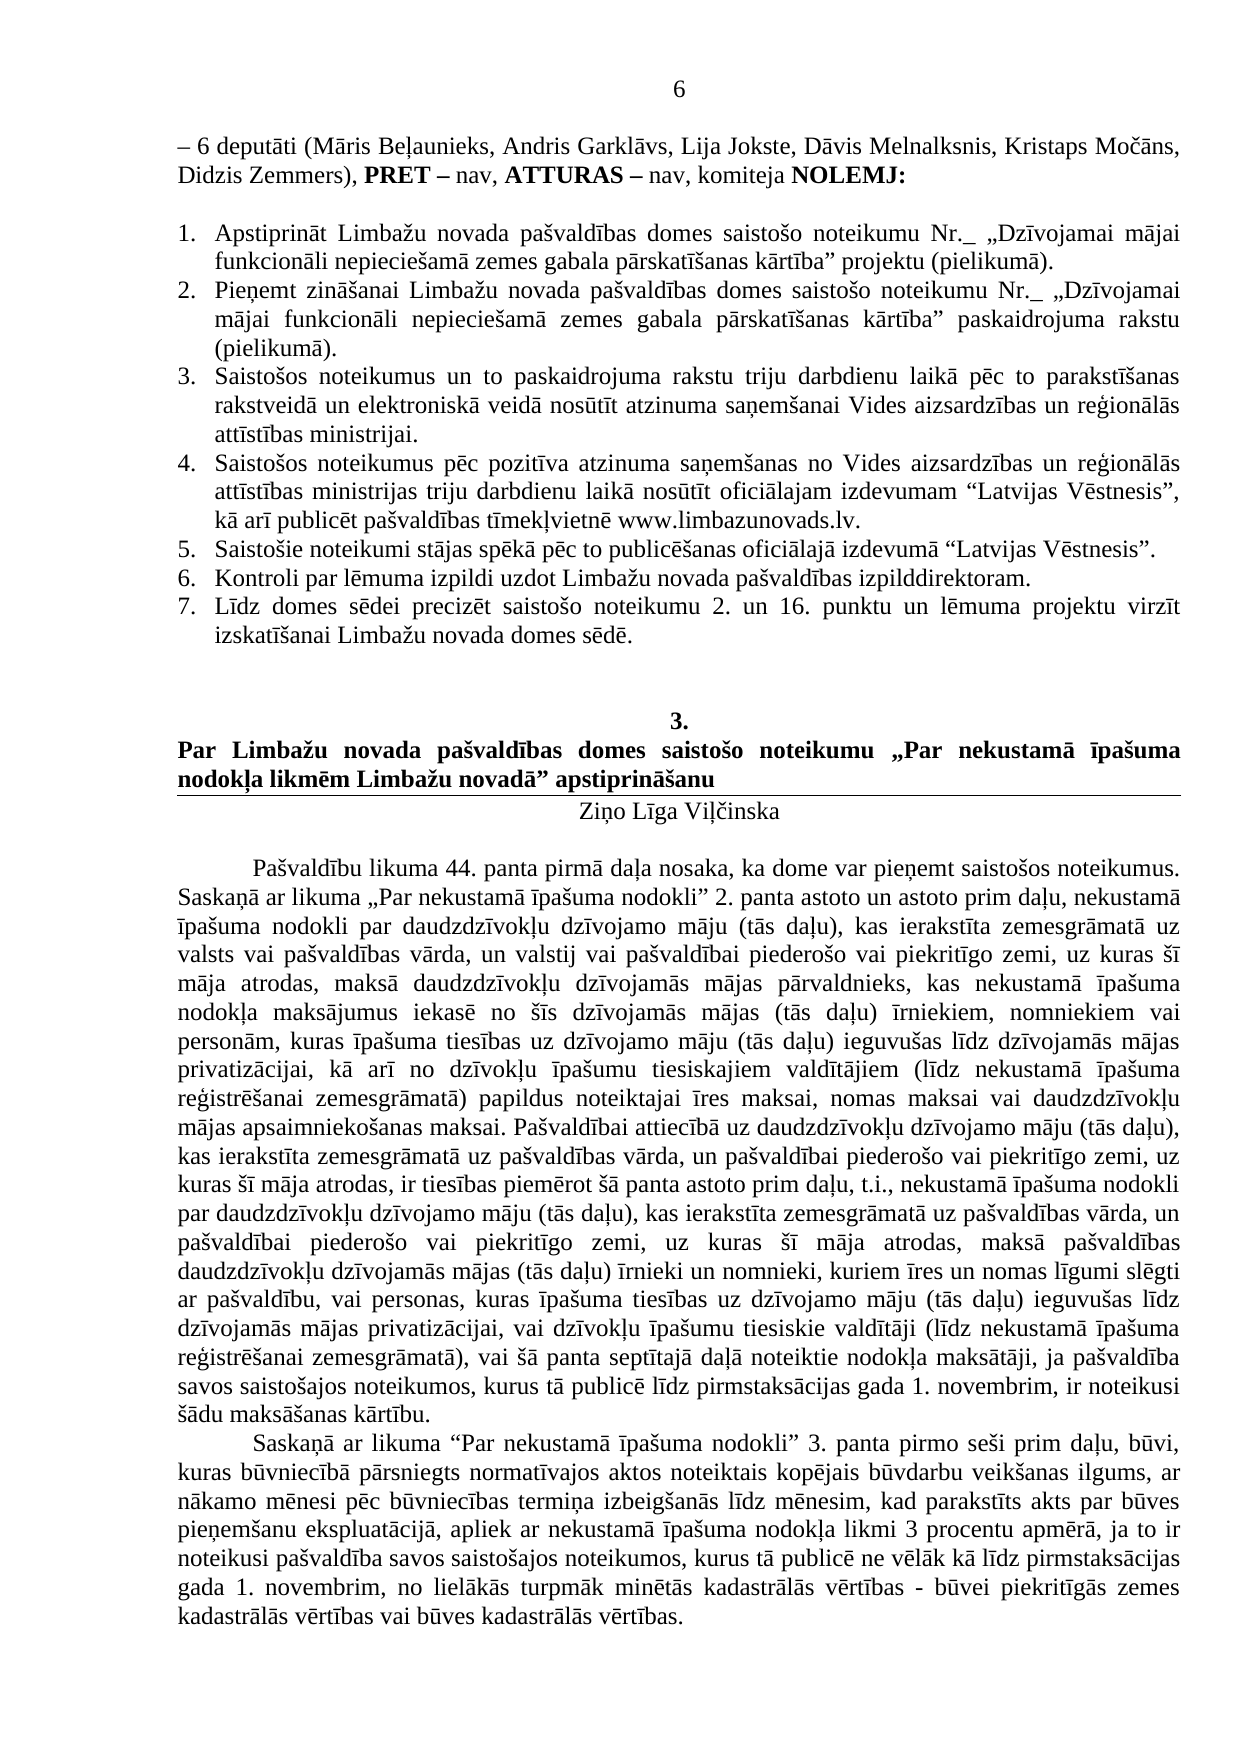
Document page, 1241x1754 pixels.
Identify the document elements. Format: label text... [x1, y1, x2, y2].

text Ziņo Līga Viļčinska [177, 796, 1181, 824]
list Pieņemt zināšanai Limbažu novada pašvaldības domes saistošo noteikumu Nr._ „Dzīvojamai mājai funkcionāli nepieciešamā zemes gabala pārskatīšanas kārtība” paskaidrojuma rakstu (pielikumā). [177, 275, 1181, 361]
text Pašvaldību likuma 44. panta pirmā daļa nosaka, ka dome var pieņemt saistošos noteikumus. Saskaņā ar likuma „Par nekustamā īpašuma nodokli” 2. panta astoto un astoto prim daļu, nekustamā īpašuma nodokli par daudzdzīvokļu dzīvojamo māju (tās daļu), kas ierakstīta zemesgrāmatā uz valsts vai pašvaldības vārda, un valstij vai pašvaldībai piederošo vai piekritīgo zemi, uz kuras šī māja atrodas, maksā daudzdzīvokļu dzīvojamās mājas pārvaldnieks, kas nekustamā īpašuma nodokļa maksājumus iekasē no šīs dzīvojamās mājas (tās daļu) īrniekiem, nomniekiem vai personām, kuras īpašuma tiesības uz dzīvojamo māju (tās daļu) ieguvušas līdz dzīvojamās mājas privatizācijai, kā arī no dzīvokļu īpašumu tiesiskajiem valdītājiem (līdz nekustamā īpašuma reģistrēšanai zemesgrāmatā) papildus noteiktajai īres maksai, nomas maksai vai daudzdzīvokļu mājas apsaimniekošanas maksai. Pašvaldībai attiecībā uz daudzdzīvokļu dzīvojamo māju (tās daļu), kas ierakstīta zemesgrāmatā uz pašvaldības vārda, un pašvaldībai piederošo vai piekritīgo zemi, uz kuras šī māja atrodas, ir tiesības piemērot šā panta astoto prim daļu, t.i., nekustamā īpašuma nodokli par daudzdzīvokļu dzīvojamo māju (tās daļu), kas ierakstīta zemesgrāmatā uz pašvaldības vārda, un pašvaldībai piederošo vai piekritīgo zemi, uz kuras šī māja atrodas, maksā pašvaldības daudzdzīvokļu dzīvojamās mājas (tās daļu) īrnieki un nomnieki, kuriem īres un nomas līgumi slēgti ar pašvaldību, vai personas, kuras īpašuma tiesības uz dzīvojamo māju (tās daļu) ieguvušas līdz dzīvojamās mājas privatizācijai, vai dzīvokļu īpašumu tiesiskie valdītāji (līdz nekustamā īpašuma reģistrēšanai zemesgrāmatā), vai šā panta septītajā daļā noteiktie nodokļa maksātāji, ja pašvaldība savos saistošajos noteikumos, kurus tā publicē līdz pirmstaksācijas gada 1. novembrim, ir noteikusi šādu maksāšanas kārtību. [177, 853, 1181, 1428]
list Saistošos noteikumus pēc pozitīva atzinuma saņemšanas no Vides aizsardzības un reģionālās attīstības ministrijas triju darbdienu laikā nosūtīt oficiālajam izdevumam “Latvijas Vēstnesis”, kā arī publicēt pašvaldības tīmekļvietnē www.limbazunovads.lv. [177, 448, 1181, 534]
text Par Limbažu novada pašvaldības domes saistošo noteikumu „Par nekustamā īpašuma nodokļa likmēm Limbažu novadā” apstiprināšanu [177, 735, 1181, 795]
list Apstiprināt Limbažu novada pašvaldības domes saistošo noteikumu Nr._ „Dzīvojamai mājai funkcionāli nepieciešamā zemes gabala pārskatīšanas kārtība” projektu (pielikumā). [177, 218, 1181, 275]
list Saistošos noteikumus un to paskaidrojuma rakstu triju darbdienu laikā pēc to parakstīšanas rakstveidā un elektroniskā veidā nosūtīt atzinuma saņemšanai Vides aizsardzības un reģionālās attīstības ministrijai. [177, 361, 1181, 448]
text Saskaņā ar likuma “Par nekustamā īpašuma nodokli” 3. panta pirmo seši prim daļu, būvi, kuras būvniecībā pārsniegts normatīvajos aktos noteiktais kopējais būvdarbu veikšanas ilgums, ar nākamo mēnesi pēc būvniecības termiņa izbeigšanās līdz mēnesim, kad parakstīts akts par būves pieņemšanu ekspluatācijā, apliek ar nekustamā īpašuma nodokļa likmi 3 procentu apmērā, ja to ir noteikusi pašvaldība savos saistošajos noteikumos, kurus tā publicē ne vēlāk kā līdz pirmstaksācijas gada 1. novembrim, no lielākās turpmāk minētās kadastrālās vērtības - būvei piekritīgās zemes kadastrālās vērtības vai būves kadastrālās vērtības. [177, 1428, 1181, 1629]
list Saistošie noteikumi stājas spēkā pēc to publicēšanas oficiālajā izdevumā “Latvijas Vēstnesis”. [177, 534, 1181, 563]
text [177, 131, 1181, 189]
list Kontroli par lēmuma izpildi uzdot Limbažu novada pašvaldības izpilddirektoram. [177, 563, 1181, 591]
text 3. [177, 706, 1181, 735]
list Līdz domes sēdei precizēt saistošo noteikumu 2. un 16. punktu un lēmuma projektu virzīt izskatīšanai Limbažu novada domes sēdē. [177, 591, 1181, 649]
